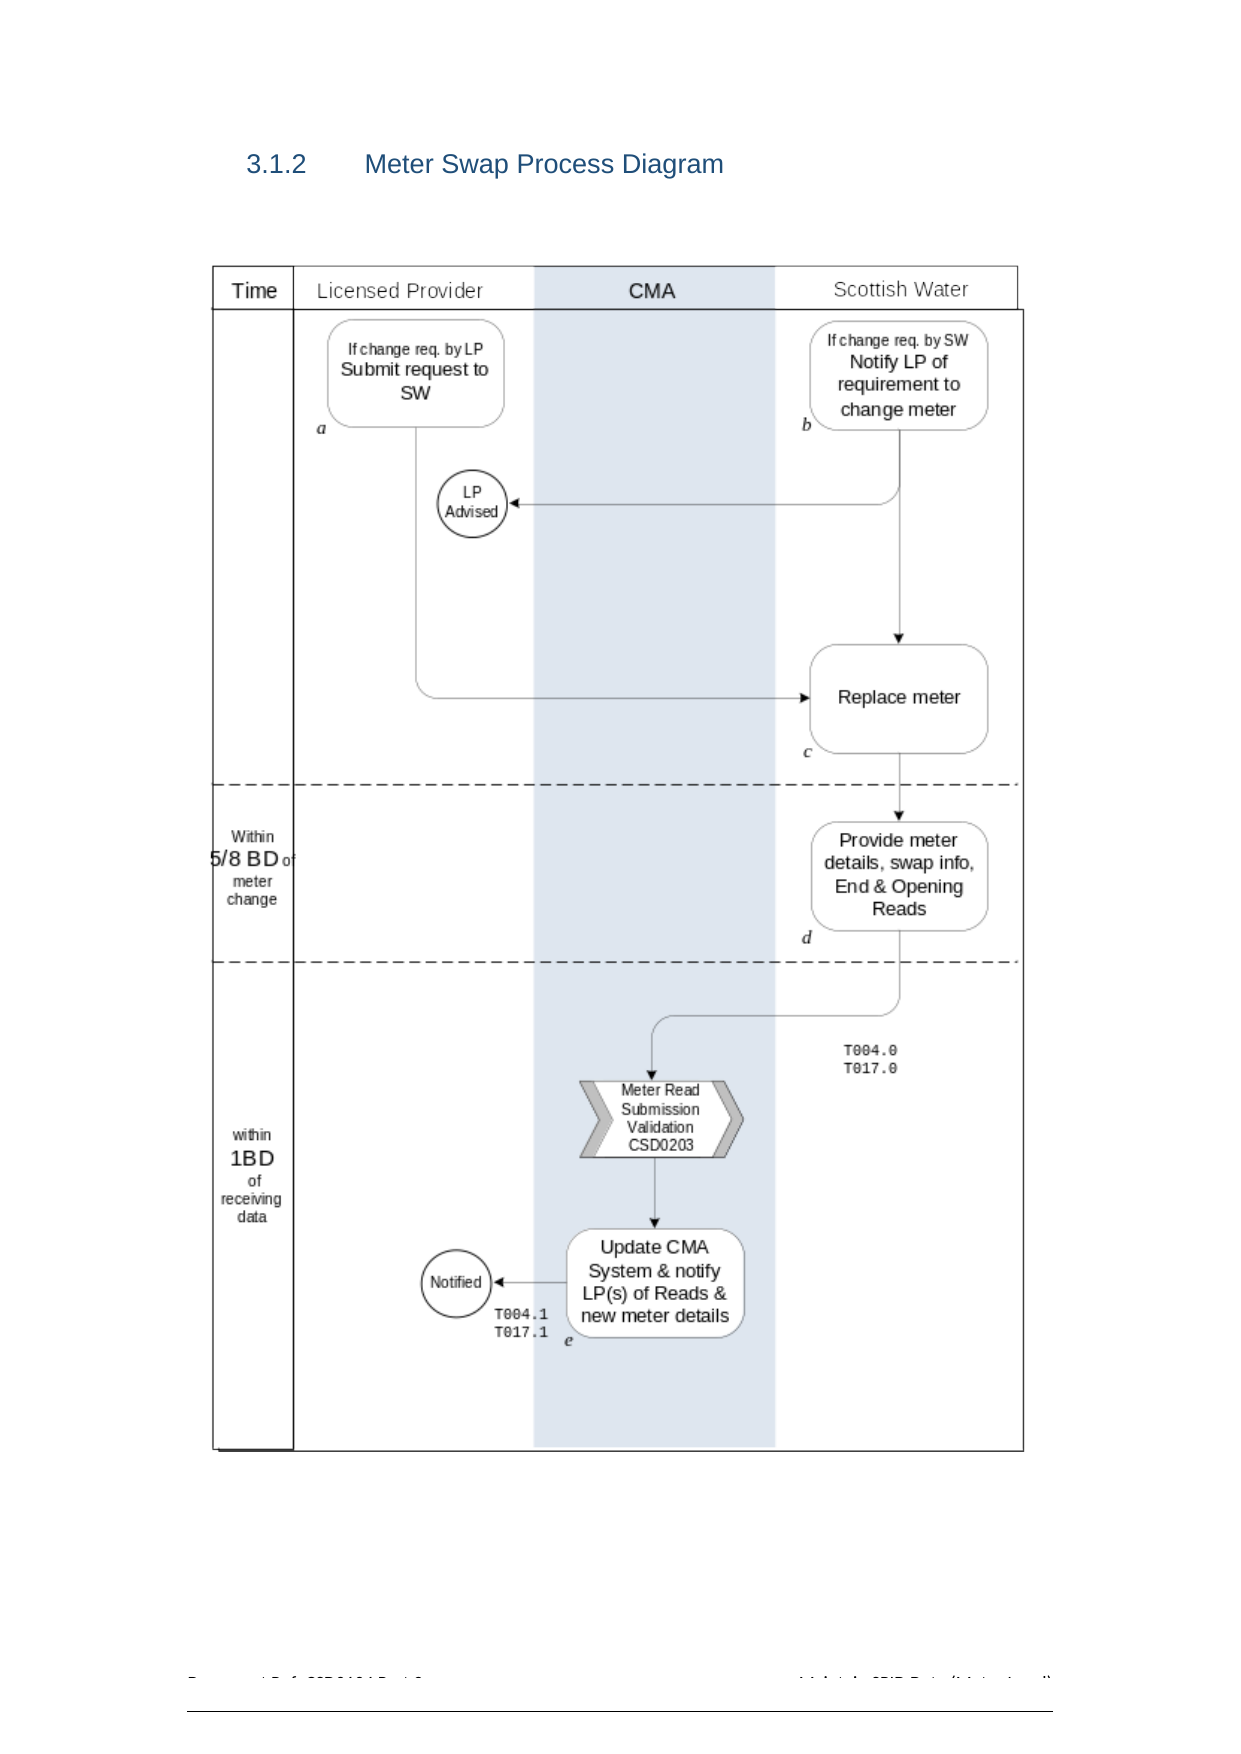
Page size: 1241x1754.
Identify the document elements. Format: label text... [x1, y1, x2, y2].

subtitle Meter Swap Process Diagram [246, 148, 1053, 179]
